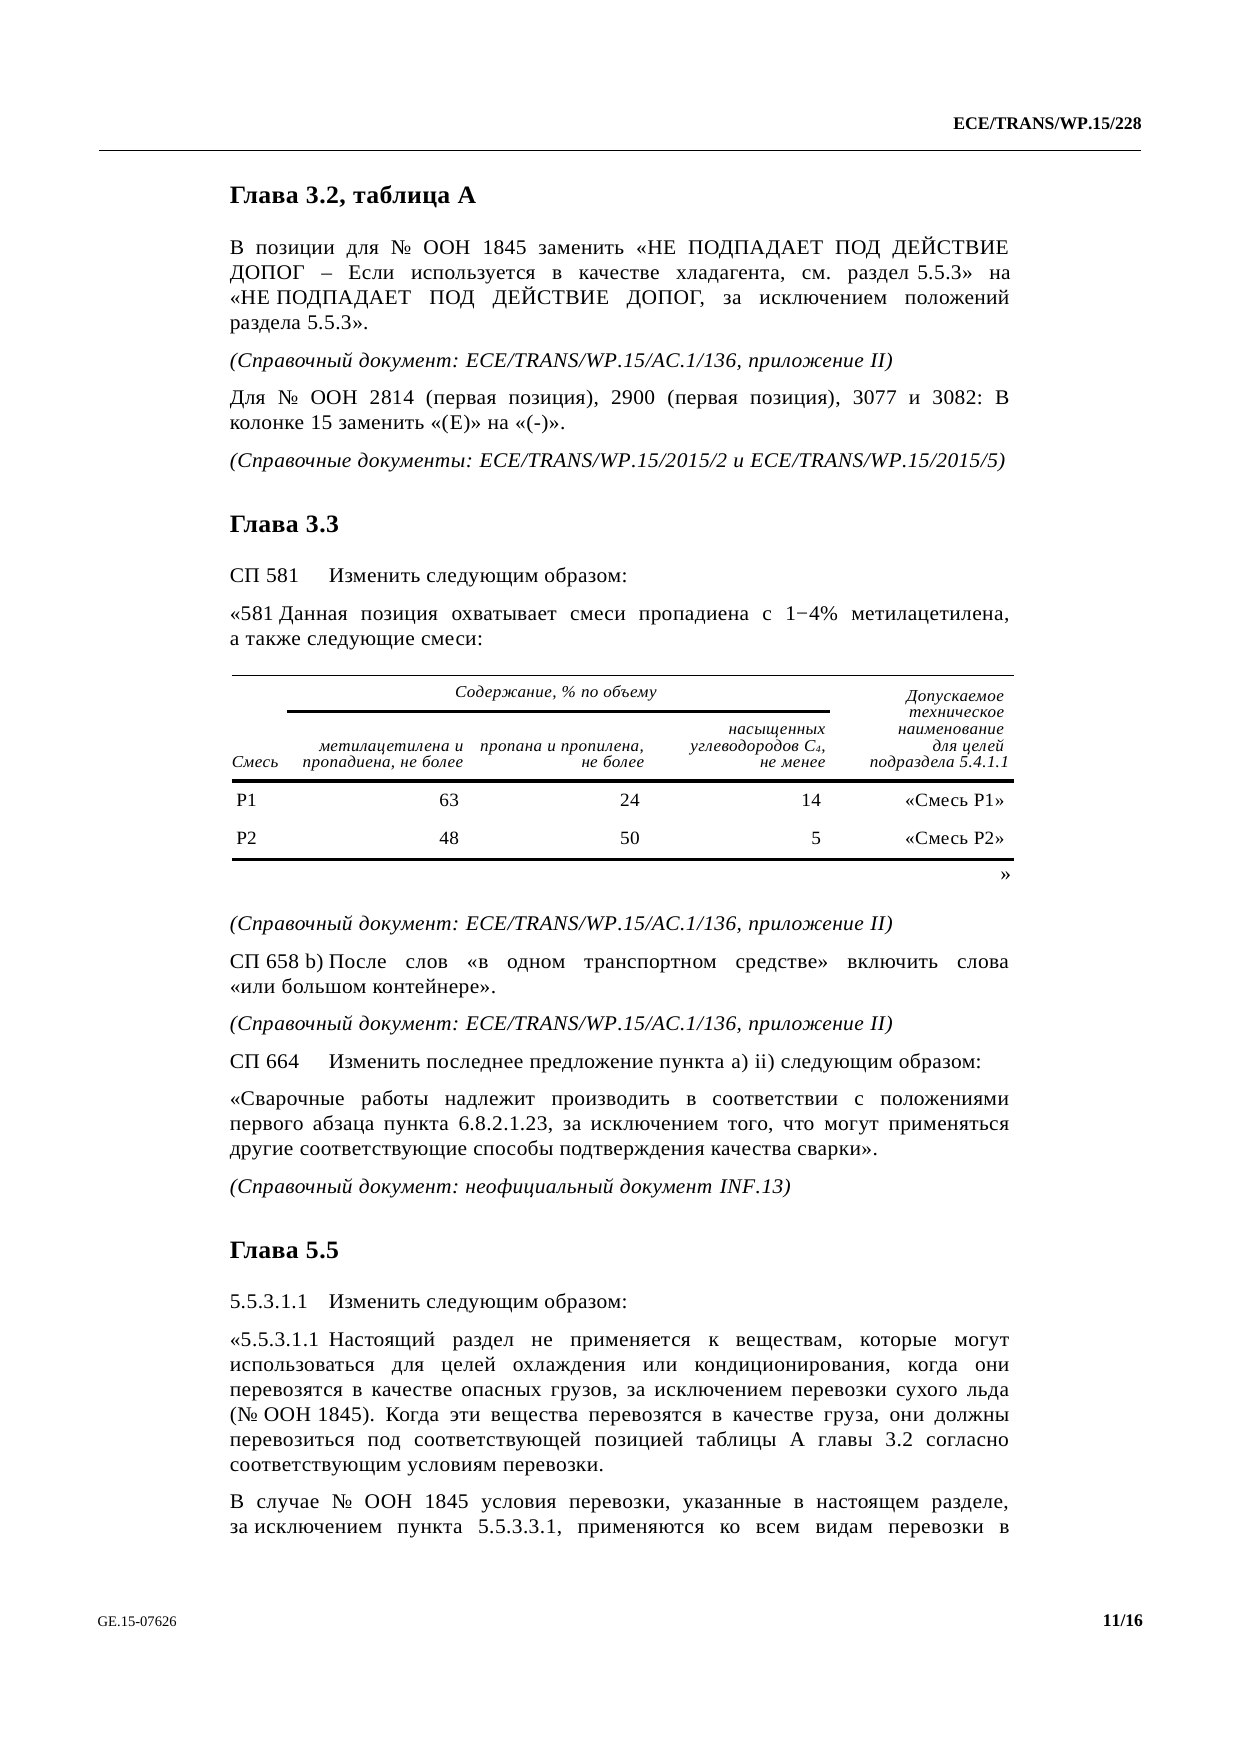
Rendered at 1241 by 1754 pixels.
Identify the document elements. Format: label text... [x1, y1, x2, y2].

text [229, 1489, 1011, 1539]
table_header Содержание, % по объему [287, 676, 829, 709]
text «5.5.3.1.1 Настоящий раздел не применяется к веществам, которые могут использоваться для целей охлаждения или кондиционирования, когда они перевозятся в качестве опасных грузов, за исключением перевозки сухого льда (№ ООН 1845). Когда эти вещества перевозятся в качестве груза, они должны перевозиться под соответствующей позицией таблицы А главы 3.2 согласно соответствующим условиям перевозки. [229, 1326, 1011, 1476]
text (Справочный документ: ECE/TRANS/WP.15/AC.1/136, приложение II) [229, 347, 1011, 372]
text В позиции для № ООН 1845 заменить «НЕ ПОДПАДАЕТ ПОД ДЕЙСТВИЕ ДОПОГ – Если используется в качестве хладагента, см. раздел 5.5.3» на «НЕ ПОДПАДАЕТ ПОД ДЕЙСТВИЕ ДОПОГ, за исключением положений раздела 5.5.3». [229, 234, 1011, 334]
table_cell «Смесь Р1» [830, 783, 1013, 820]
text Для № ООН 2814 (первая позиция), 2900 (первая позиция), 3077 и 3082: В колонке 15 заменить «(E)» на «(-)». [229, 384, 1011, 434]
table_cell P1 [232, 783, 287, 820]
text Глава 5.5 [97, 1236, 1011, 1264]
text Глава 3.2, таблица А [97, 181, 1011, 209]
text (Справочный документ: ECE/TRANS/WP.15/AC.1/136, приложение II) [229, 1011, 1011, 1036]
table_header Смесь [232, 676, 287, 779]
table_cell «Смесь Р2» [830, 820, 1013, 857]
text Глава 3.3 [97, 509, 1011, 538]
table_cell P2 [232, 820, 287, 857]
table_cell насыщенных углеводородов С4, не менее [649, 713, 829, 779]
table_cell 50 [468, 820, 648, 857]
text СП 664 Изменить последнее предложение пункта a) ii) следующим образом: [229, 1048, 1011, 1073]
text (Справочные документы: ECE/TRANS/WP.15/2015/2 и ECE/TRANS/WP.15/2015/5) [229, 447, 1011, 472]
text 5.5.3.1.1 Изменить следующим образом: [229, 1289, 1011, 1314]
table_cell 14 [649, 783, 829, 820]
table_header Допускаемое техническое наименование для целей подраздела 5.4.1.1 [830, 676, 1013, 779]
table_cell 24 [468, 783, 648, 820]
table_cell пропана и пропилена, не более [468, 713, 648, 779]
table_cell 5 [649, 820, 829, 857]
text СП 581 Изменить следующим образом: [229, 563, 1011, 588]
text (Справочный документ: неофициальный документ INF.13) [229, 1173, 1011, 1198]
text СП 658 b) После слов «в одном транспортном средстве» включить слова «или большом контейнере». [229, 948, 1011, 998]
text » [229, 861, 1011, 886]
table_cell метилацетилена и пропадиена, не более [287, 713, 468, 779]
text «581 Данная позиция охватывает смеси пропадиена с 1−4% метилацетилена, а также следующие смеси: [229, 600, 1011, 650]
table_cell 48 [287, 820, 468, 857]
text «Сварочные работы надлежит производить в соответствии с положениями первого абзаца пункта 6.8.2.1.23, за исключением того, что могут применяться другие соответствующие способы подтверждения качества сварки». [229, 1086, 1011, 1161]
text (Справочный документ: ECE/TRANS/WP.15/AC.1/136, приложение II) [229, 911, 1011, 936]
table_cell 63 [287, 783, 468, 820]
